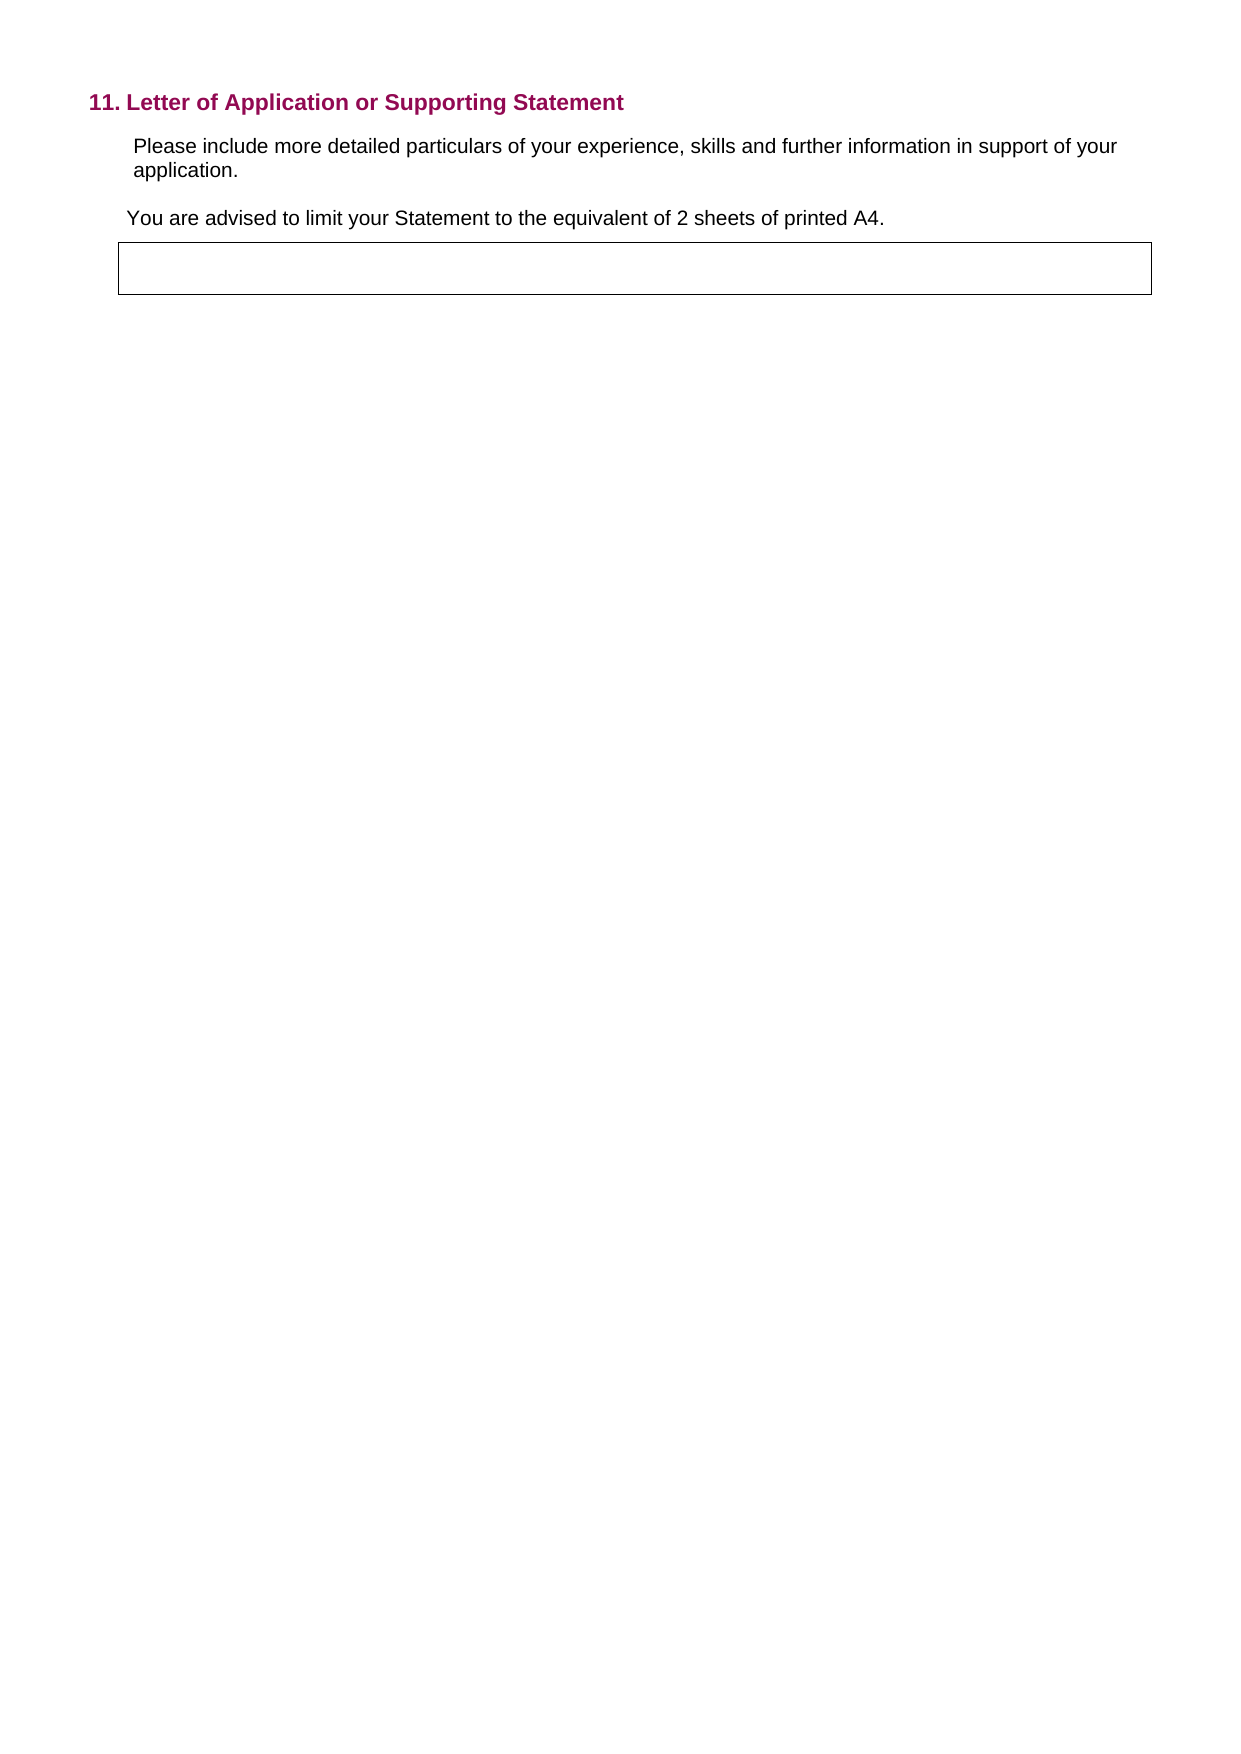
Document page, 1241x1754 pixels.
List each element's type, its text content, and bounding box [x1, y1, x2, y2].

text Please include more detailed particulars of your experience, skills and further information in support of your application. [89, 134, 1152, 182]
table_header [119, 243, 1151, 293]
text You are advised to limit your Statement to the equivalent of 2 sheets of printed A4. [89, 206, 1152, 230]
text 11. Letter of Application or Supporting Statement [89, 89, 1152, 115]
